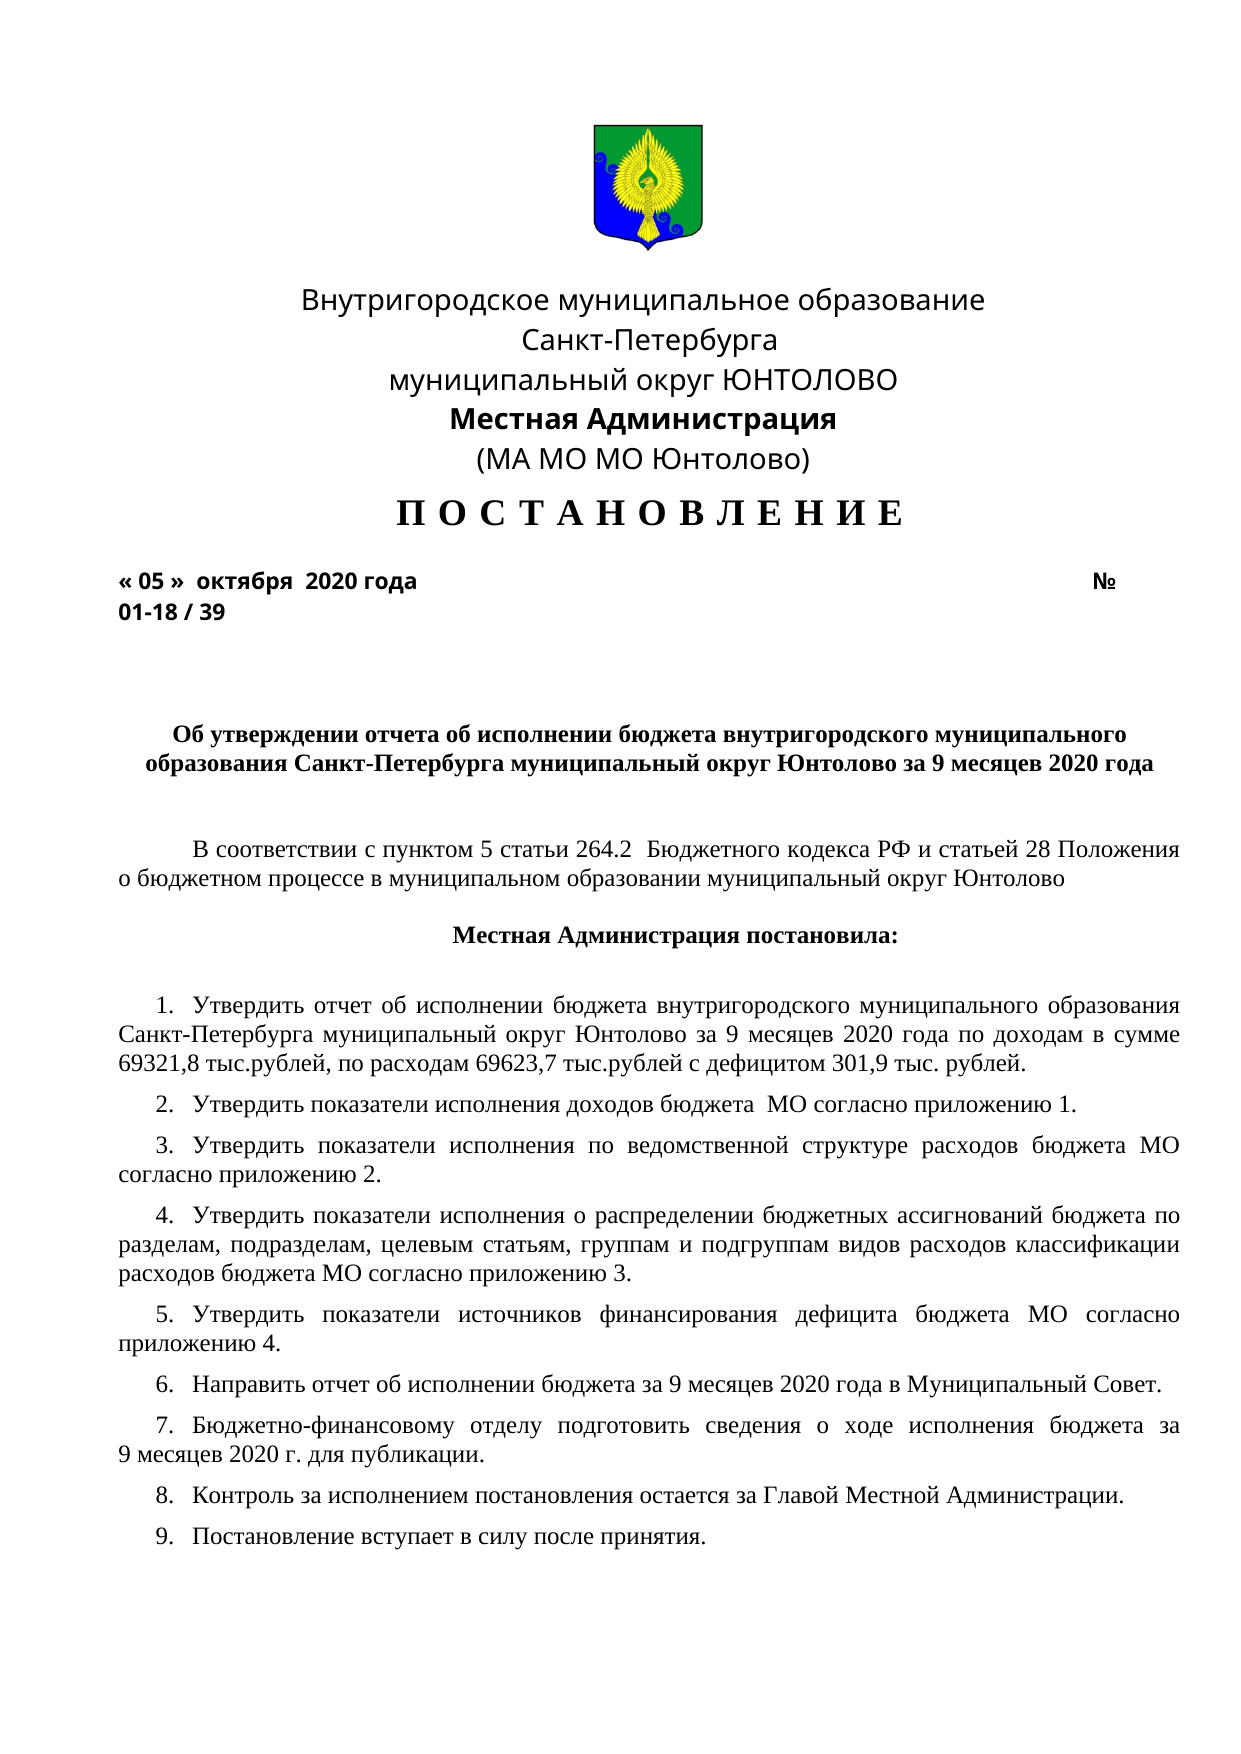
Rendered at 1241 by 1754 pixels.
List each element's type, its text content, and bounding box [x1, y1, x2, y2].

list Направить отчет об исполнении бюджета за 9 месяцев 2020 года в Муниципальный Совет. [118, 1369, 1181, 1398]
subtitle муниципальный округ ЮНТОЛОВО [118, 359, 1168, 398]
list Утвердить отчет об исполнении бюджета внутригородского муниципального образования Санкт-Петербурга муниципальный округ Юнтолово за 9 месяцев 2020 года по доходам в сумме 69321,8 тыс.рублей, по расходам 69623,7 тыс.рублей с дефицитом 301,9 тыс. рублей. [118, 990, 1181, 1076]
picture [591, 118, 709, 251]
subtitle (МА МО МО Юнтолово) [118, 438, 1168, 478]
text Санкт-Петербурга [118, 319, 1181, 359]
text Местная Администрация постановила: [118, 920, 1181, 949]
list Утвердить показатели исполнения доходов бюджета МО согласно приложению 1. [118, 1089, 1181, 1118]
list Утвердить показатели источников финансирования дефицита бюджета МО согласно приложению 4. [118, 1299, 1181, 1356]
list Утвердить показатели исполнения по ведомственной структуре расходов бюджета МО согласно приложению 2. [118, 1130, 1181, 1188]
text « 05 » октября 2020 года № 01-18 / 39 [118, 565, 1149, 627]
text Об утверждении отчета об исполнении бюджета внутригородского муниципального образования Санкт-Петербурга муниципальный округ Юнтолово за 9 месяцев 2020 года [118, 719, 1181, 776]
text В соответствии с пунктом 5 статьи 264.2 Бюджетного кодекса РФ и статьей 28 Положения о бюджетном процессе в муниципальном образовании муниципальный округ Юнтолово [118, 834, 1181, 891]
subtitle Местная Администрация [118, 398, 1168, 438]
text ПОСТАНОВЛЕНИЕ [118, 490, 1181, 533]
list Бюджетно-финансовому отделу подготовить сведения о ходе исполнения бюджета за 9 месяцев 2020 г. для публикации. [118, 1410, 1181, 1468]
subtitle Внутригородское муниципальное образование [118, 279, 1168, 319]
list Контроль за исполнением постановления остается за Главой Местной Администрации. [118, 1480, 1181, 1509]
list Утвердить показатели исполнения о распределении бюджетных ассигнований бюджета по разделам, подразделам, целевым статьям, группам и подгруппам видов расходов классификации расходов бюджета МО согласно приложению 3. [118, 1200, 1181, 1286]
list Постановление вступает в силу после принятия. [118, 1521, 1181, 1550]
